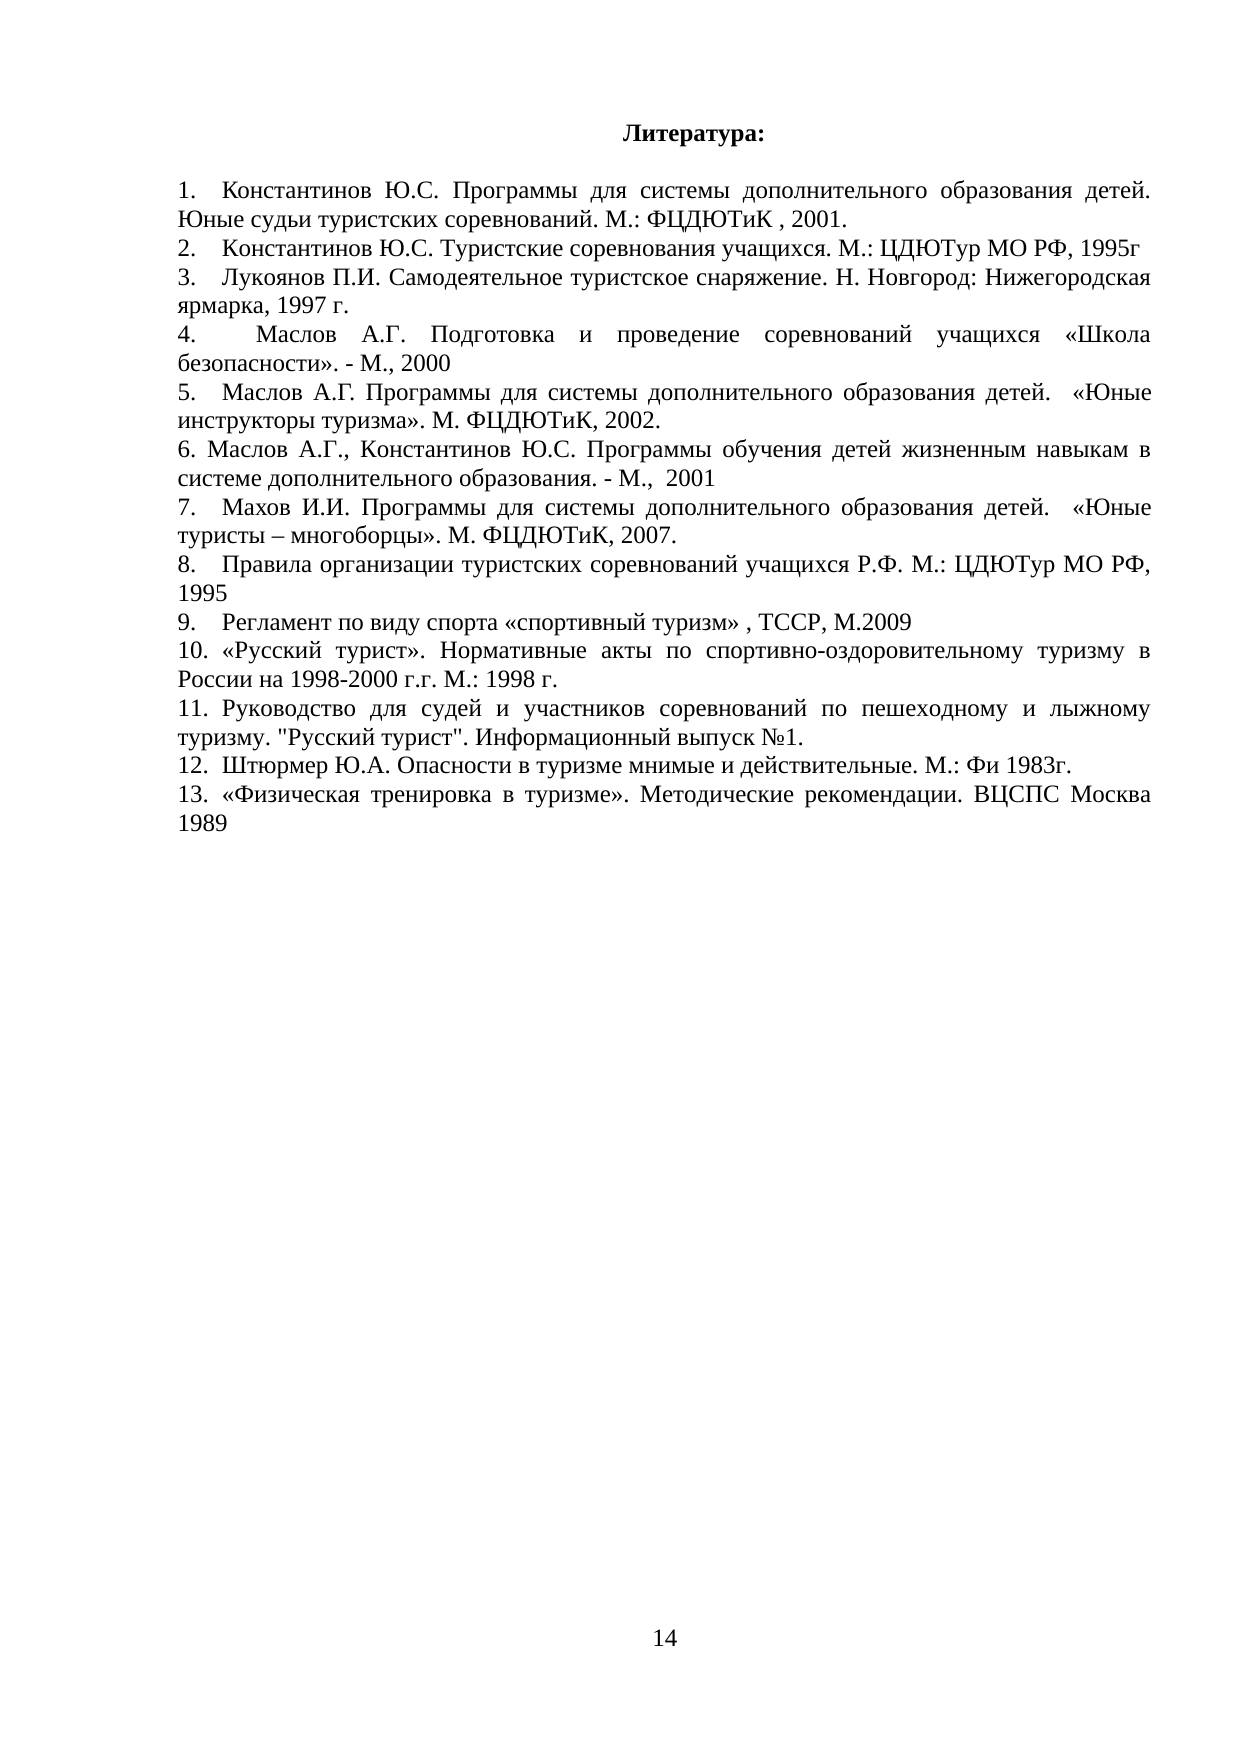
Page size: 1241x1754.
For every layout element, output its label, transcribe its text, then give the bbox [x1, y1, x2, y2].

list «Физическая тренировка в туризме». Методические рекомендации. ВЦСПС Москва 1989 [177, 779, 1152, 837]
list Руководство для судей и участников соревнований по пешеходному и лыжному туризму. "Русский турист". Информационный выпуск №1. [177, 693, 1152, 751]
list Константинов Ю.С. Программы для системы дополнительного образования детей. Юные судьи туристских соревнований. М.: ФЦДЮТиК , 2001. [177, 176, 1152, 233]
list Регламент по виду спорта «спортивный туризм» , ТССР, М.2009 [177, 607, 1152, 636]
list Маслов А.Г. Программы для системы дополнительного образования детей. «Юные инструкторы туризма». М. ФЦДЮТиК, 2002. [177, 377, 1152, 434]
list Правила организации туристских соревнований учащихся Р.Ф. М.: ЦДЮТур МО РФ, 1995 [177, 549, 1152, 607]
list «Русский турист». Нормативные акты по спортивно-оздоровительному туризму в России на 1998-2000 г.г. М.: 1998 г. [177, 636, 1152, 693]
list Маслов А.Г. Подготовка и проведение соревнований учащихся «Школа безопасности». - М., 2000 [177, 319, 1152, 377]
list Маслов А.Г., Константинов Ю.С. Программы обучения детей жизненным навыкам в системе дополнительного образования. - М., 2001 [177, 434, 1152, 492]
list Константинов Ю.С. Туристские соревнования учащихся. М.: ЦДЮТур МО РФ, 1995г [177, 233, 1152, 262]
list Лукоянов П.И. Самодеятельное туристское снаряжение. Н. Новгород: Нижегородская ярмарка, 1997 г. [177, 262, 1152, 319]
list Штюрмер Ю.А. Опасности в туризме мнимые и действительные. М.: Фи 1983г. [177, 751, 1152, 779]
list Махов И.И. Программы для системы дополнительного образования детей. «Юные туристы – многоборцы». М. ФЦДЮТиК, 2007. [177, 492, 1152, 549]
text Литература: [177, 118, 1152, 147]
